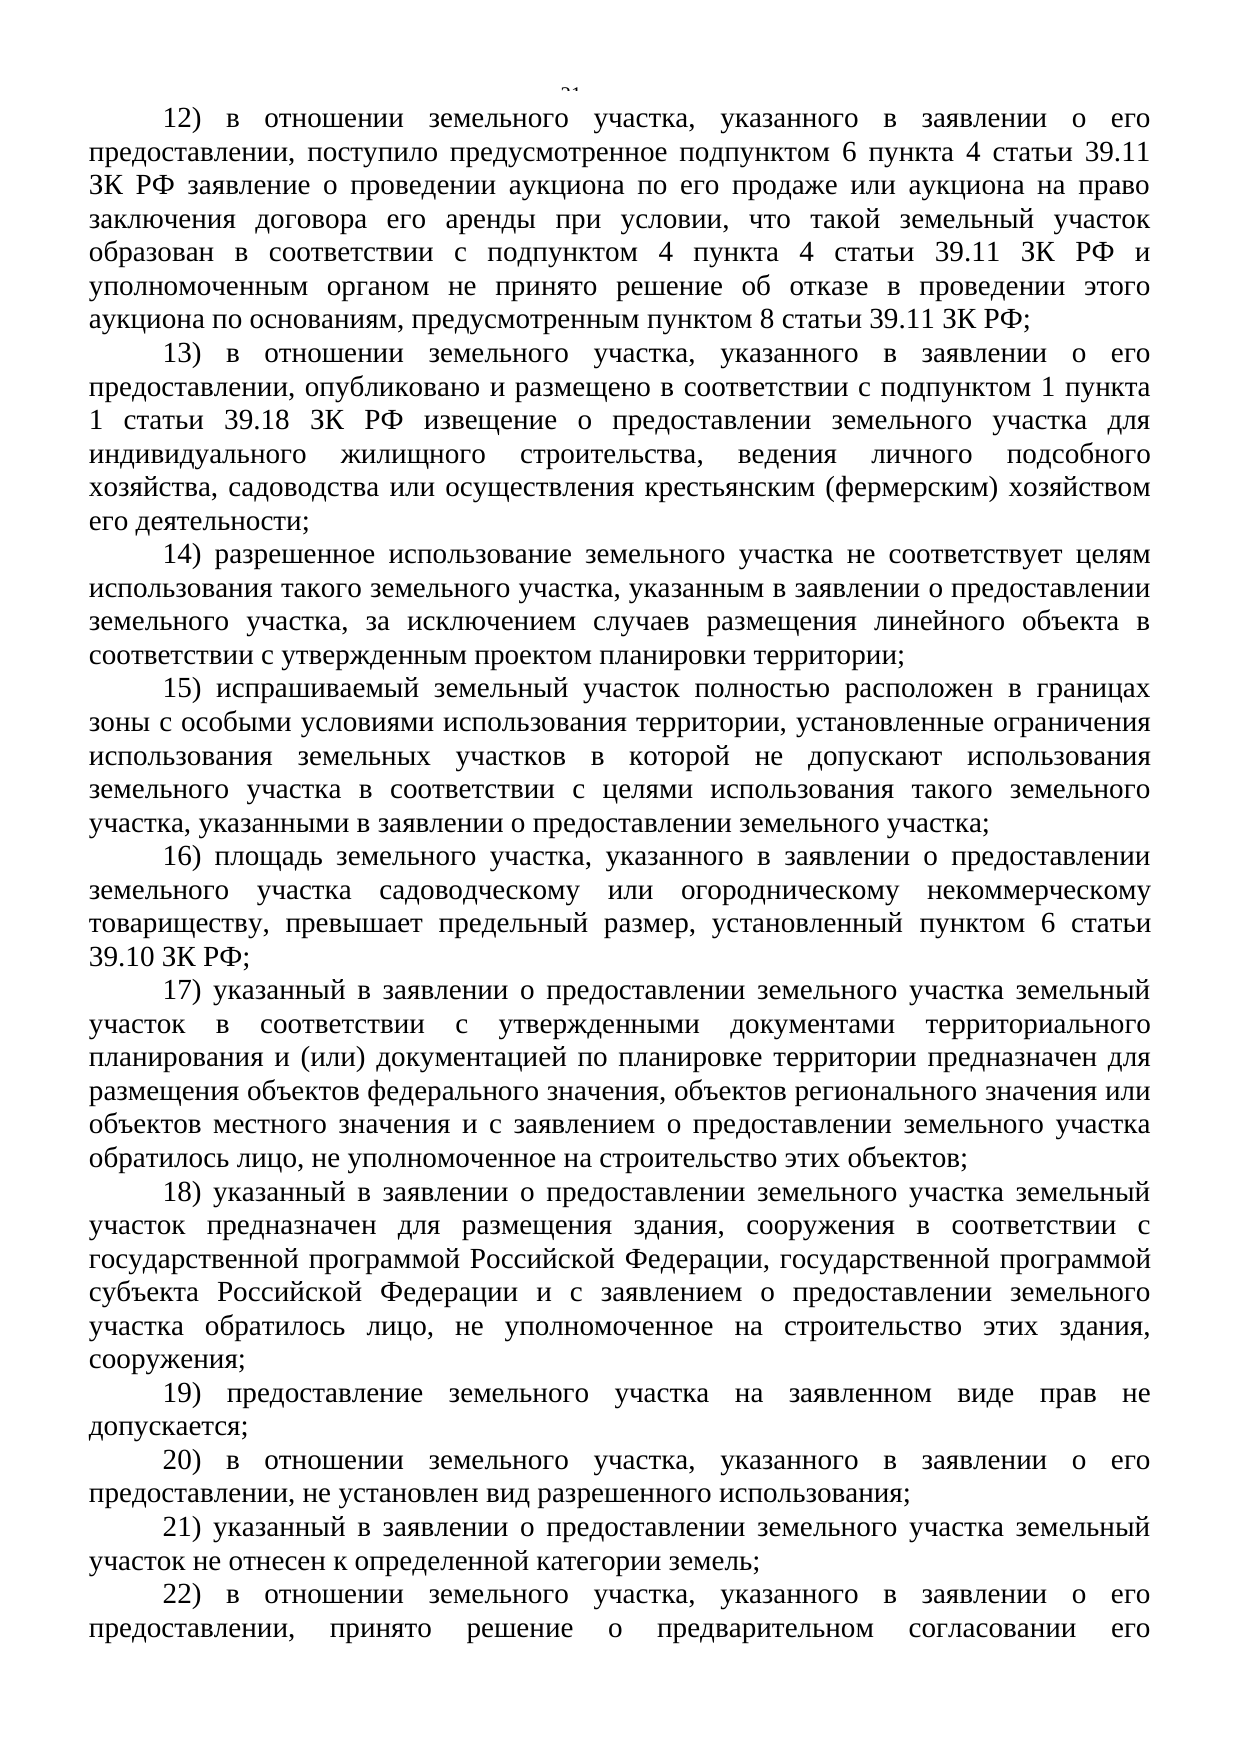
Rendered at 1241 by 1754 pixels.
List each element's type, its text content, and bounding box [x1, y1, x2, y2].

text 17) указанный в заявлении о предоставлении земельного участка земельный участок в соответствии с утвержденными документами территориального планирования и (или) документацией по планировке территории предназначен для размещения объектов федерального значения, объектов регионального значения или объектов местного значения и с заявлением о предоставлении земельного участка обратилось лицо, не уполномоченное на строительство этих объектов; [89, 972, 1152, 1174]
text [89, 1576, 1152, 1643]
text 18) указанный в заявлении о предоставлении земельного участка земельный участок предназначен для размещения здания, сооружения в соответствии с государственной программой Российской Федерации, государственной программой субъекта Российской Федерации и с заявлением о предоставлении земельного участка обратилось лицо, не уполномоченное на строительство этих здания, сооружения; [89, 1174, 1152, 1375]
text 12) в отношении земельного участка, указанного в заявлении о его предоставлении, поступило предусмотренное подпунктом 6 пункта 4 статьи 39.11 ЗК РФ заявление о проведении аукциона по его продаже или аукциона на право заключения договора его аренды при условии, что такой земельный участок образован в соответствии с подпунктом 4 пункта 4 статьи 39.11 ЗК РФ и уполномоченным органом не принято решение об отказе в проведении этого аукциона по основаниям, предусмотренным пунктом 8 статьи 39.11 ЗК РФ; [89, 100, 1152, 335]
text 19) предоставление земельного участка на заявленном виде прав не допускается; [89, 1375, 1152, 1442]
text 21) указанный в заявлении о предоставлении земельного участка земельный участок не отнесен к определенной категории земель; [89, 1509, 1152, 1576]
text 14) разрешенное использование земельного участка не соответствует целям использования такого земельного участка, указанным в заявлении о предоставлении земельного участка, за исключением случаев размещения линейного объекта в соответствии с утвержденным проектом планировки территории; [89, 536, 1152, 671]
text 15) испрашиваемый земельный участок полностью расположен в границах зоны с особыми условиями использования территории, установленные ограничения использования земельных участков в которой не допускают использования земельного участка в соответствии с целями использования такого земельного участка, указанными в заявлении о предоставлении земельного участка; [89, 671, 1152, 838]
text 20) в отношении земельного участка, указанного в заявлении о его предоставлении, не установлен вид разрешенного использования; [89, 1442, 1152, 1509]
text 13) в отношении земельного участка, указанного в заявлении о его предоставлении, опубликовано и размещено в соответствии с подпунктом 1 пункта 1 статьи 39.18 ЗК РФ извещение о предоставлении земельного участка для индивидуального жилищного строительства, ведения личного подсобного хозяйства, садоводства или осуществления крестьянским (фермерским) хозяйством его деятельности; [89, 335, 1152, 536]
text 16) площадь земельного участка, указанного в заявлении о предоставлении земельного участка садоводческому или огородническому некоммерческому товариществу, превышает предельный размер, установленный пунктом 6 статьи 39.10 ЗК РФ; [89, 838, 1152, 972]
